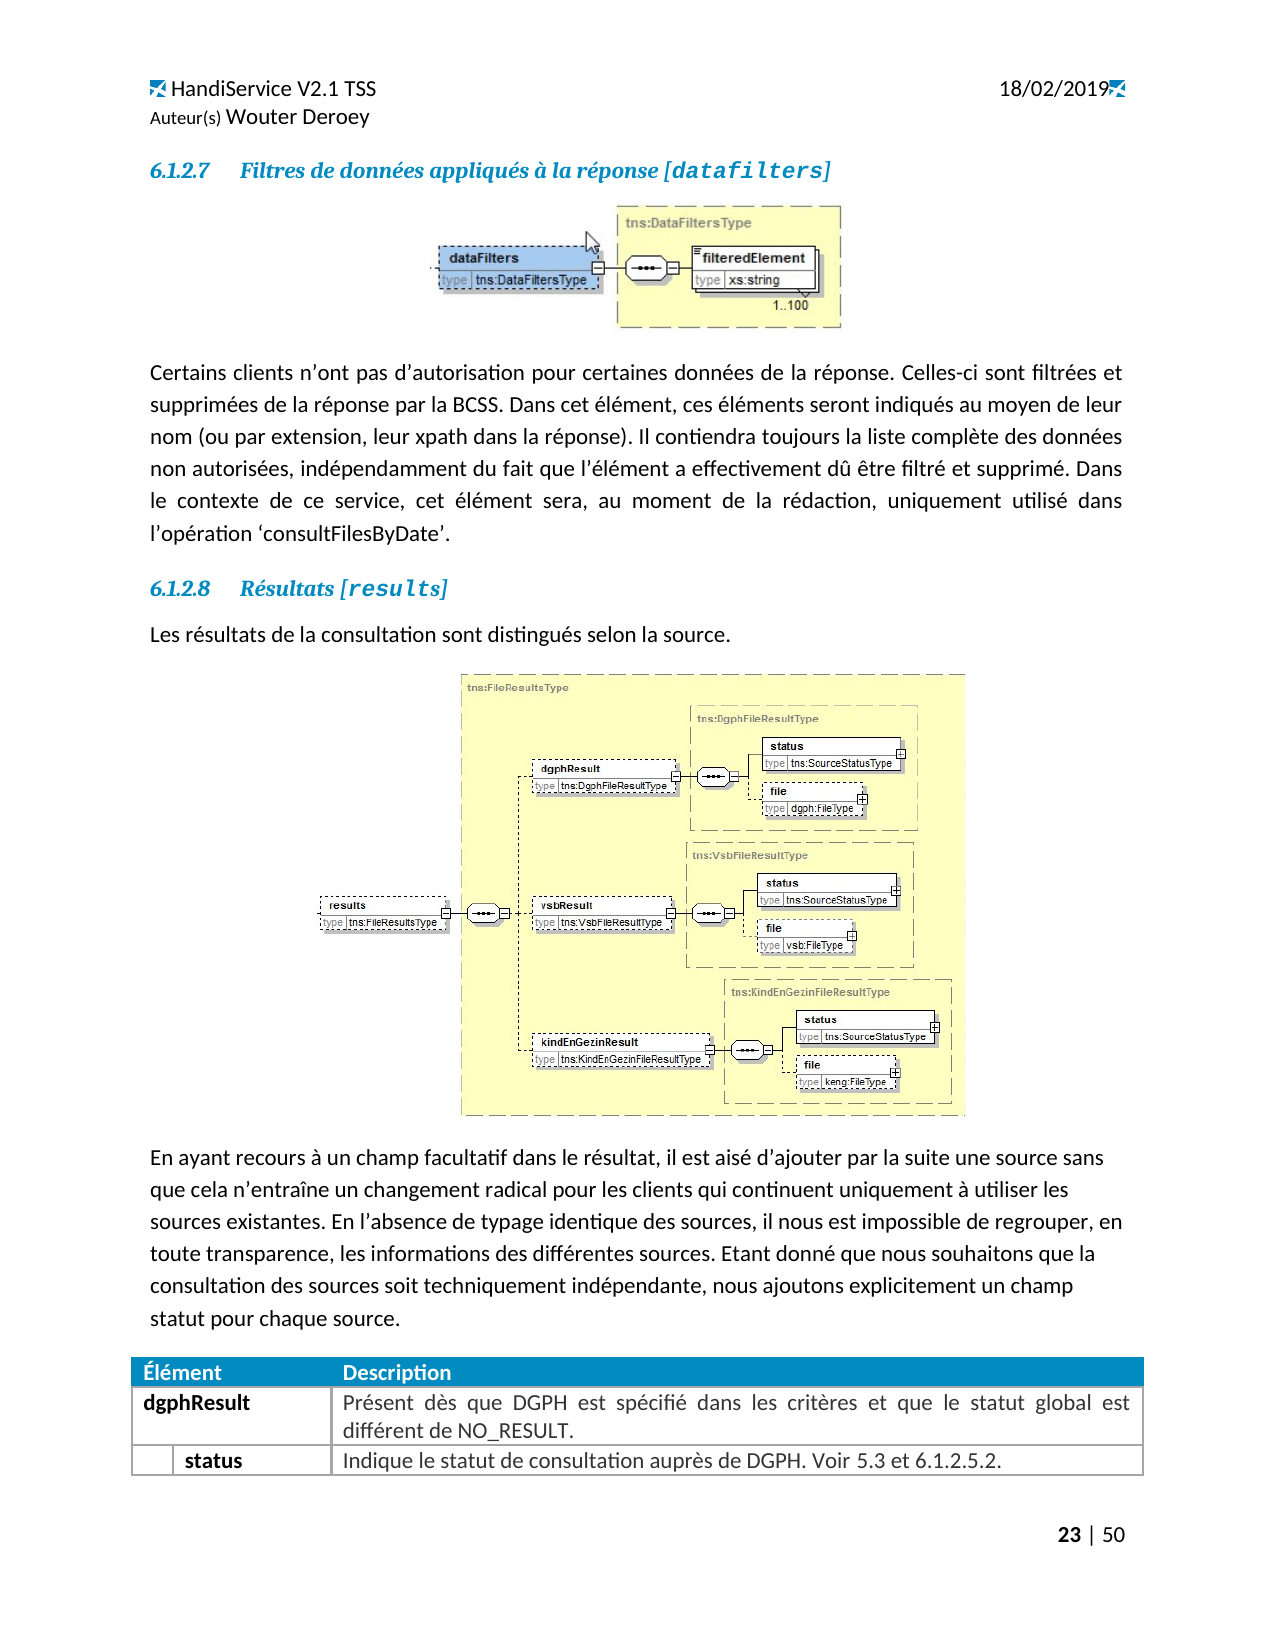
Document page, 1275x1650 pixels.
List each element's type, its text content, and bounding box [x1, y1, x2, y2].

table_cell Indique le statut de consultation auprès de DGPH. Voir 5.3 et 6.1.2.5.2. [333, 1446, 1142, 1474]
table_cell dgphResult [133, 1388, 330, 1444]
picture [1109, 86, 1125, 97]
text Certains clients n’ont pas d’autorisation pour certaines données de la réponse. Celles-ci sont filtrées et supprimées de la réponse par la BCSS. Dans cet élément, ces éléments seront indiqués au moyen de leur nom (ou par extension, leur xpath dans la réponse). Il contiendra toujours la liste complète des données non autorisées, indépendamment du fait que l’élément a effectivement dû être filtré et supprimé. Dans le contexte de ce service, cet élément sera, au moment de la rédaction, uniquement utilisé dans l’opération ‘consultFilesByDate’. [150, 358, 1125, 547]
subtitle Filtres de données appliqués à la réponse [datafilters] [150, 158, 1125, 185]
picture [430, 202, 846, 333]
picture [315, 673, 965, 1118]
text En ayant recours à un champ facultatif dans le résultat, il est aisé d’ajouter par la suite une source sans que cela n’entraîne un changement radical pour les clients qui continuent uniquement à utiliser les sources existantes. En l’absence de typage identique des sources, il nous est impossible de regrouper, en toute transparence, les informations des différentes sources. Etant donné que nous souhaitons que la consultation des sources soit techniquement indépendante, nous ajoutons explicitement un champ statut pour chaque source. [150, 1143, 1125, 1332]
subtitle Résultats [results] [150, 576, 1125, 603]
table_cell Présent dès que DGPH est spécifié dans les critères et que le statut global est différent de NO_RESULT. [333, 1388, 1142, 1444]
picture [150, 84, 166, 97]
table_cell status [174, 1446, 330, 1474]
table_header Description [332, 1358, 1143, 1386]
table_header Élément [132, 1358, 331, 1386]
table_cell [133, 1446, 172, 1474]
text Les résultats de la consultation sont distingués selon la source. [150, 620, 1125, 648]
